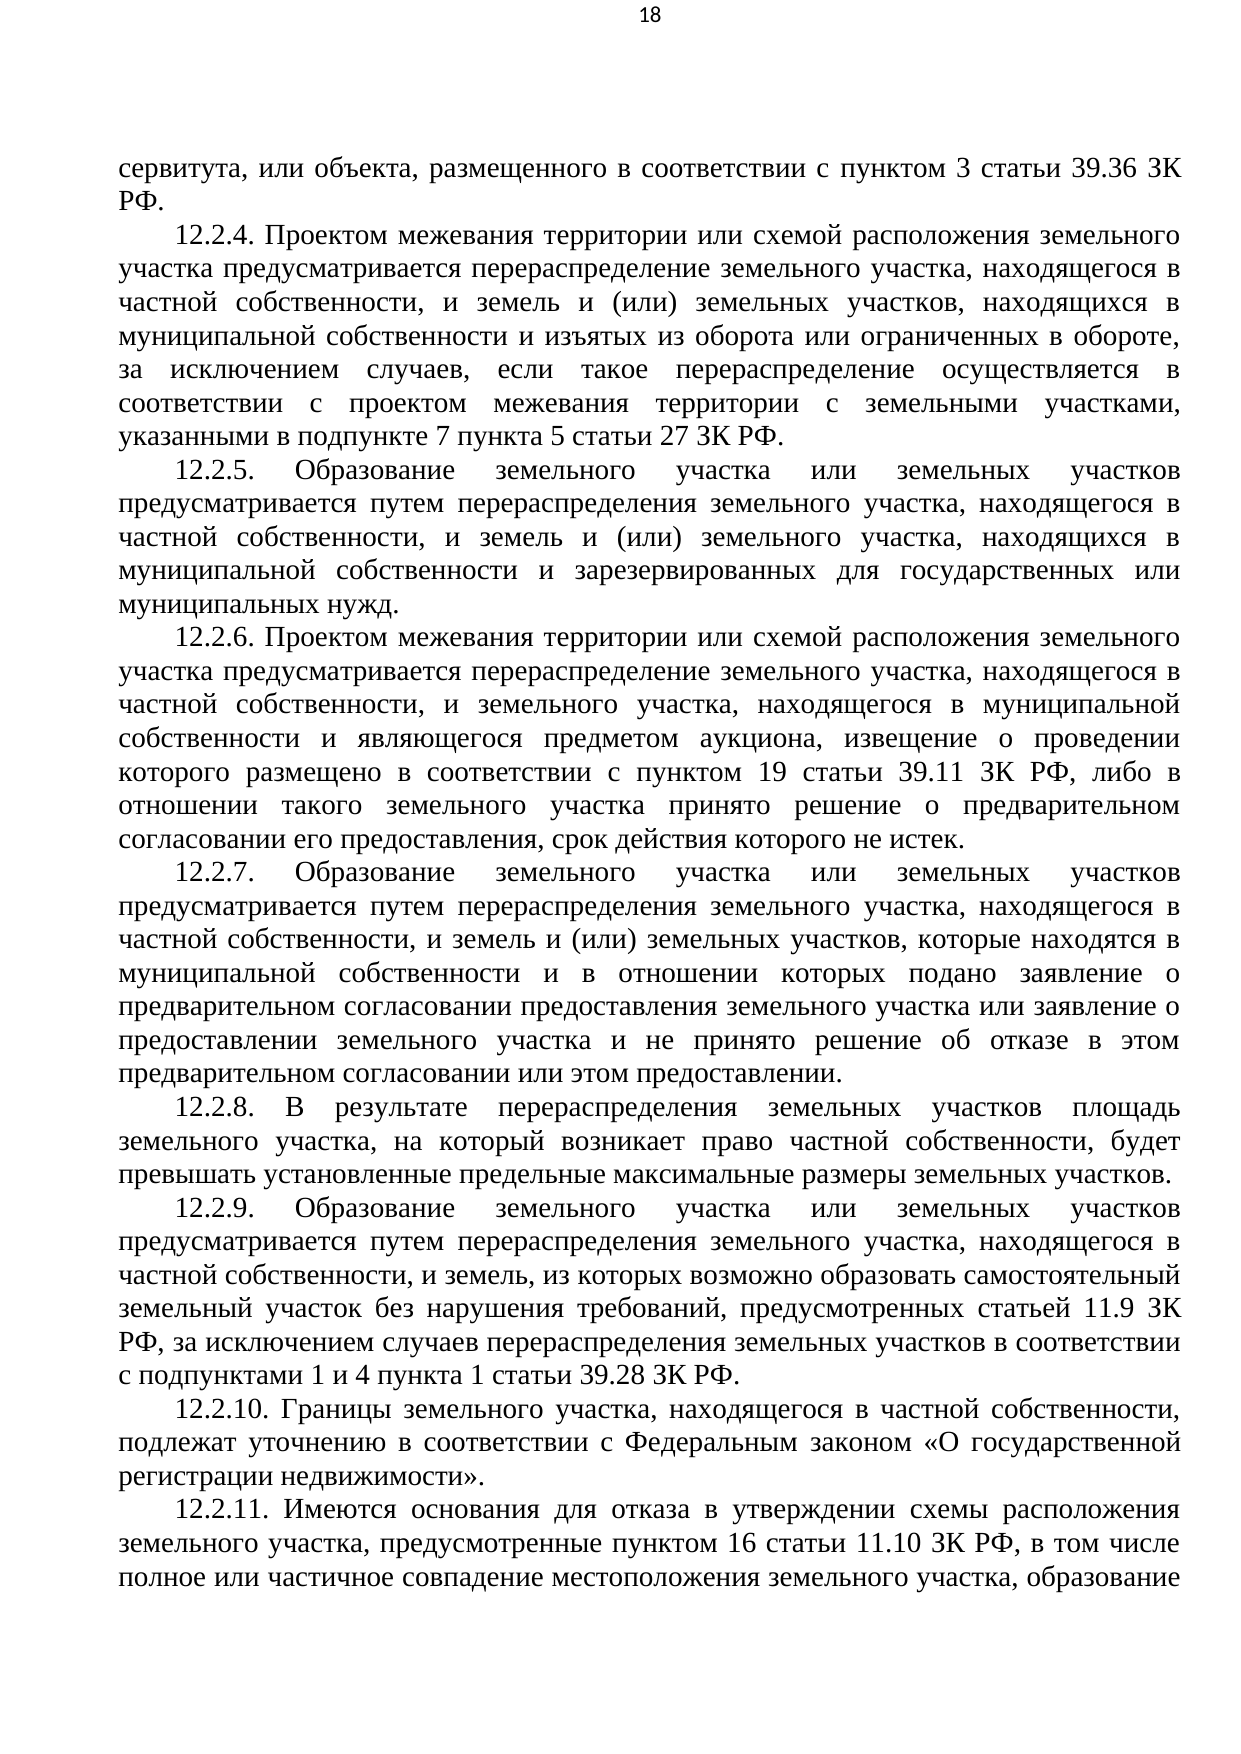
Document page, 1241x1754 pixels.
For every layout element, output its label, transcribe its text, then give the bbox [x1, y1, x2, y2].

text 12.2.9. Образование земельного участка или земельных участков предусматривается путем перераспределения земельного участка, находящегося в частной собственности, и земель, из которых возможно образовать самостоятельный земельный участок без нарушения требований, предусмотренных статьей 11.9 ЗК РФ, за исключением случаев перераспределения земельных участков в соответствии с подпунктами 1 и 4 пункта 1 статьи 39.28 ЗК РФ. [118, 1190, 1181, 1391]
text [118, 150, 1181, 217]
text 12.2.7. Образование земельного участка или земельных участков предусматривается путем перераспределения земельного участка, находящегося в частной собственности, и земель и (или) земельных участков, которые находятся в муниципальной собственности и в отношении которых подано заявление о предварительном согласовании предоставления земельного участка или заявление о предоставлении земельного участка и не принято решение об отказе в этом предварительном согласовании или этом предоставлении. [118, 854, 1181, 1089]
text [118, 1492, 1181, 1592]
text 12.2.8. В результате перераспределения земельных участков площадь земельного участка, на который возникает право частной собственности, будет превышать установленные предельные максимальные размеры земельных участков. [118, 1089, 1181, 1190]
text 12.2.4. Проектом межевания территории или схемой расположения земельного участка предусматривается перераспределение земельного участка, находящегося в частной собственности, и земель и (или) земельных участков, находящихся в муниципальной собственности и изъятых из оборота или ограниченных в обороте, за исключением случаев, если такое перераспределение осуществляется в соответствии с проектом межевания территории с земельными участками, указанными в подпункте 7 пункта 5 статьи 27 ЗК РФ. [118, 217, 1181, 452]
text 12.2.10. Границы земельного участка, находящегося в частной собственности, подлежат уточнению в соответствии с Федеральным законом «О государственной регистрации недвижимости». [118, 1391, 1181, 1492]
text 12.2.5. Образование земельного участка или земельных участков предусматривается путем перераспределения земельного участка, находящегося в частной собственности, и земель и (или) земельного участка, находящихся в муниципальной собственности и зарезервированных для государственных или муниципальных нужд. [118, 452, 1181, 619]
text 12.2.6. Проектом межевания территории или схемой расположения земельного участка предусматривается перераспределение земельного участка, находящегося в частной собственности, и земельного участка, находящегося в муниципальной собственности и являющегося предметом аукциона, извещение о проведении которого размещено в соответствии с пунктом 19 статьи 39.11 ЗК РФ, либо в отношении такого земельного участка принято решение о предварительном согласовании его предоставления, срок действия которого не истек. [118, 619, 1181, 854]
